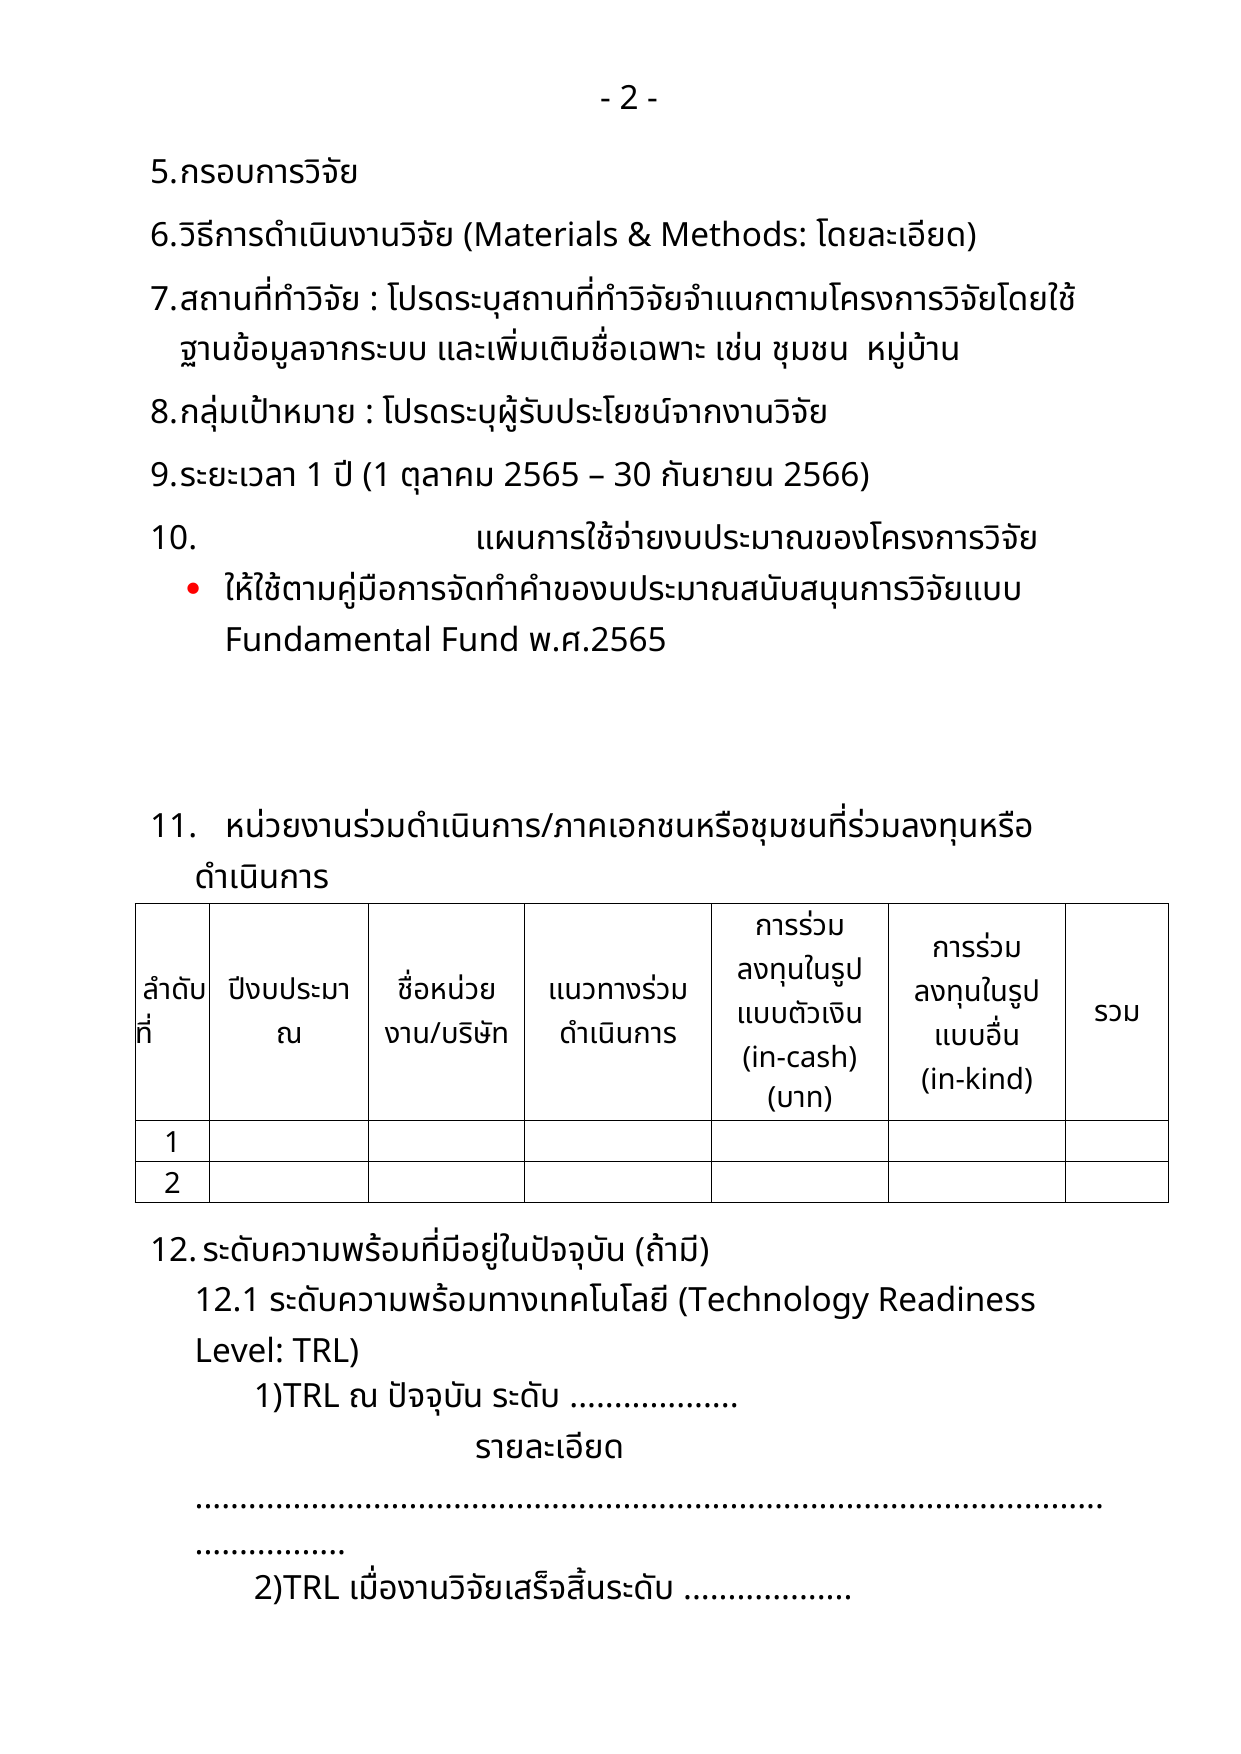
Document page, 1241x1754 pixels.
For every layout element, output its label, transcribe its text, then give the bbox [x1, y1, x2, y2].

list กรอบการวิจัย [150, 148, 1107, 199]
list แผนการใช้จ่ายงบประมาณของโครงการวิจัย [150, 514, 1107, 565]
table_cell [1066, 1162, 1168, 1202]
table_cell [525, 1162, 711, 1202]
table_header ชื่อหน่วยงาน/บริษัท [369, 904, 524, 1120]
list วิธีการดำเนินงานวิจัย (Materials & Methods: โดยละเอียด) [150, 211, 1107, 262]
table_header ปีงบประมาณ [210, 904, 368, 1120]
table_cell [712, 1121, 888, 1161]
table_cell [525, 1121, 711, 1161]
table_cell [1066, 1121, 1168, 1161]
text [194, 1423, 1107, 1564]
text 2) TRL เมื่องานวิจัยเสร็จสิ้นระดับ ................... [194, 1564, 1107, 1615]
list หน่วยงานร่วมดำเนินการ/ภาคเอกชนหรือชุมชนที่ร่วมลงทุนหรือดำเนินการ [150, 802, 1107, 903]
list ระดับความพร้อมที่มีอยู่ในปัจจุบัน (ถ้ามี) [150, 1226, 1107, 1276]
table_cell [210, 1162, 368, 1202]
text 12.1 ระดับความพร้อมทางเทคโนโลยี (Technology Readiness Level: TRL) [194, 1276, 1107, 1372]
list ระยะเวลา 1 ปี (1 ตุลาคม 2565 – 30 กันยายน 2566) [150, 451, 1107, 502]
table_cell [210, 1121, 368, 1161]
table_header การร่วมลงทุนในรูปแบบตัวเงิน (in-cash) (บาท) [712, 904, 888, 1120]
table_cell [889, 1121, 1065, 1161]
table_cell 1 [136, 1121, 209, 1161]
table_cell [889, 1162, 1065, 1202]
table_cell 2 [136, 1162, 209, 1202]
list สถานที่ทำวิจัย : โปรดระบุสถานที่ทำวิจัยจำแนกตามโครงการวิจัยโดยใช้ฐานข้อมูลจากระบบ และเพิ่มเติมชื่อเฉพาะ เช่น ชุมชน หมู่บ้าน [150, 274, 1107, 375]
list ให้ใช้ตามคู่มือการจัดทำคำของบประมาณสนับสนุนการวิจัยแบบ Fundamental Fund พ.ศ.2565 [187, 565, 1107, 666]
table_cell [369, 1121, 524, 1161]
table_header แนวทางร่วมดำเนินการ [525, 904, 711, 1120]
list กลุ่มเป้าหมาย : โปรดระบุผู้รับประโยชน์จากงานวิจัย [150, 388, 1107, 438]
table_header ลำดับที่ [136, 904, 209, 1120]
text 1) TRL ณ ปัจจุบัน ระดับ ................... [194, 1372, 1107, 1423]
table_header การร่วมลงทุนในรูปแบบอื่น (in-kind) [889, 904, 1065, 1120]
table_cell [369, 1162, 524, 1202]
table_header รวม [1066, 904, 1168, 1120]
table_cell [712, 1162, 888, 1202]
